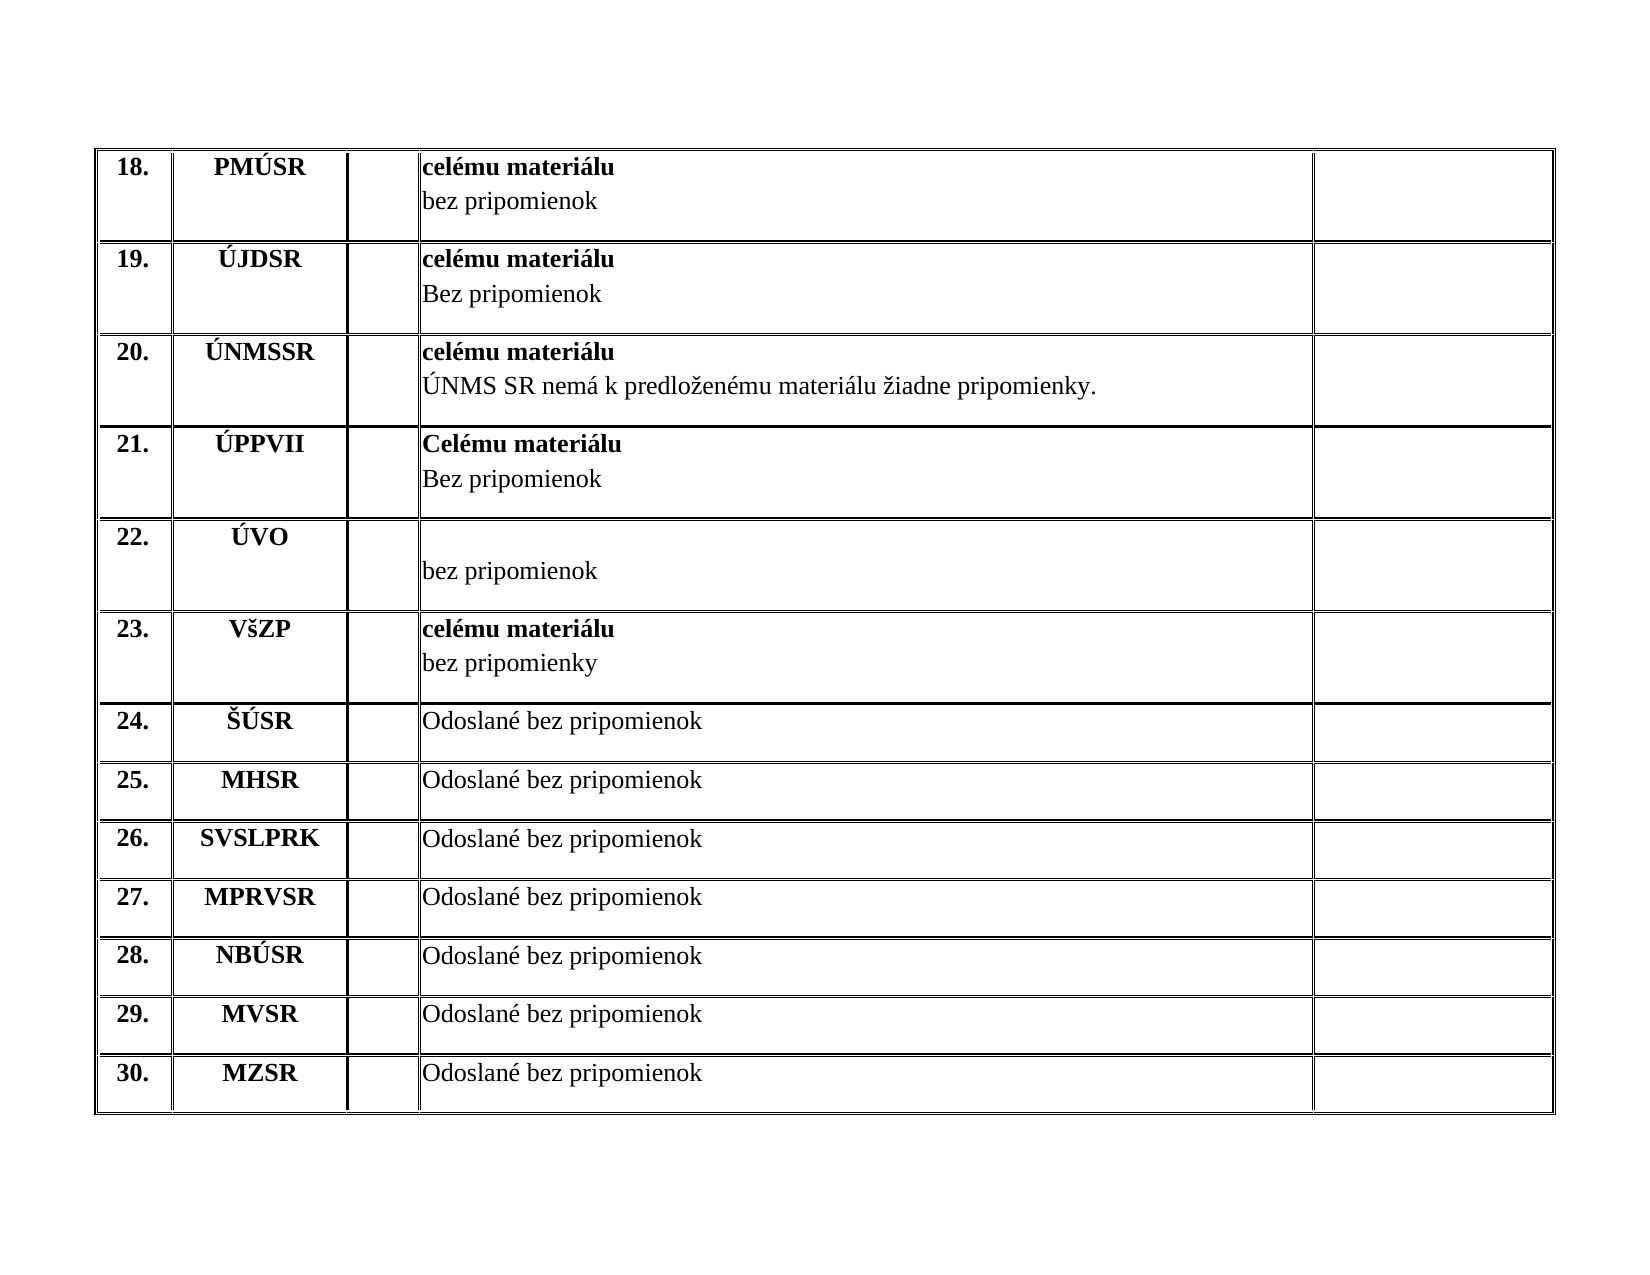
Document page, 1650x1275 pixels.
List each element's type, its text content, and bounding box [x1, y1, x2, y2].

table_cell [1314, 761, 1554, 819]
table_cell [349, 998, 418, 1053]
table_cell [1315, 517, 1553, 610]
table_cell [98, 819, 171, 878]
table_cell [98, 702, 171, 761]
table_cell NBÚSR [174, 940, 346, 995]
table_cell [1315, 702, 1552, 761]
table_cell Odoslané bez pripomienok [421, 998, 1312, 1053]
table_cell Odoslané bez pripomienok [421, 764, 1312, 819]
table_cell MZSR [173, 1057, 347, 1112]
table_cell [96, 610, 172, 702]
table_cell [1315, 936, 1553, 995]
table_cell Celému materiálu Bez pripomienok [421, 428, 1312, 517]
table_cell [98, 936, 171, 995]
table_cell [349, 336, 418, 425]
table_cell ŠÚSR [174, 705, 346, 761]
table_cell [1314, 610, 1554, 702]
table_cell MVSR [174, 998, 346, 1053]
table_cell [1314, 995, 1554, 1053]
table_cell [1315, 425, 1552, 517]
table_cell [349, 881, 418, 936]
table_cell [349, 705, 418, 761]
table_cell bez pripomienok [421, 521, 1312, 610]
table_cell [98, 517, 171, 610]
table_cell [347, 1057, 419, 1112]
table_cell PMÚSR [173, 149, 347, 240]
table_cell celému materiálu Bez pripomienok [421, 244, 1312, 332]
table_cell celému materiálu bez pripomienky [421, 613, 1312, 702]
table_cell [347, 151, 419, 240]
table_cell celému materiálu bez pripomienok [420, 151, 1314, 240]
table_cell [1314, 151, 1552, 240]
table_cell [98, 1053, 172, 1112]
table_cell VšZP [174, 613, 346, 702]
table_cell Odoslané bez pripomienok [421, 881, 1312, 936]
table_cell SVSLPRK [174, 823, 346, 878]
table_cell [349, 244, 418, 332]
table_cell [96, 761, 172, 819]
table_cell Odoslané bez pripomienok [421, 823, 1312, 878]
table_cell MPRVSR [174, 881, 346, 936]
table_cell Odoslané bez pripomienok [421, 705, 1312, 761]
table_cell [98, 240, 171, 332]
table_cell Odoslané bez pripomienok [421, 940, 1312, 995]
table_cell [1314, 878, 1554, 936]
table_cell [96, 878, 172, 936]
table_cell [349, 940, 418, 995]
table_cell [349, 428, 418, 517]
table_cell [1314, 1053, 1553, 1112]
table_cell [98, 425, 171, 517]
table_cell [1315, 240, 1553, 332]
table_cell celému materiálu ÚNMS SR nemá k predloženému materiálu žiadne pripomienky. [421, 336, 1312, 425]
table_cell [96, 995, 172, 1053]
table_cell MHSR [174, 764, 346, 819]
table_cell ÚPPVII [174, 428, 346, 517]
table_cell [1315, 333, 1553, 425]
table_cell [98, 333, 171, 425]
table_cell ÚVO [174, 521, 346, 610]
table_cell [349, 764, 418, 819]
table_cell [98, 151, 172, 240]
table_cell Odoslané bez pripomienok [420, 1057, 1314, 1112]
table_cell ÚNMSSR [174, 336, 346, 425]
table_cell [349, 521, 418, 610]
table_cell [349, 613, 418, 702]
table_cell [349, 823, 418, 878]
table_cell [1315, 819, 1553, 878]
table_cell ÚJDSR [174, 244, 346, 332]
